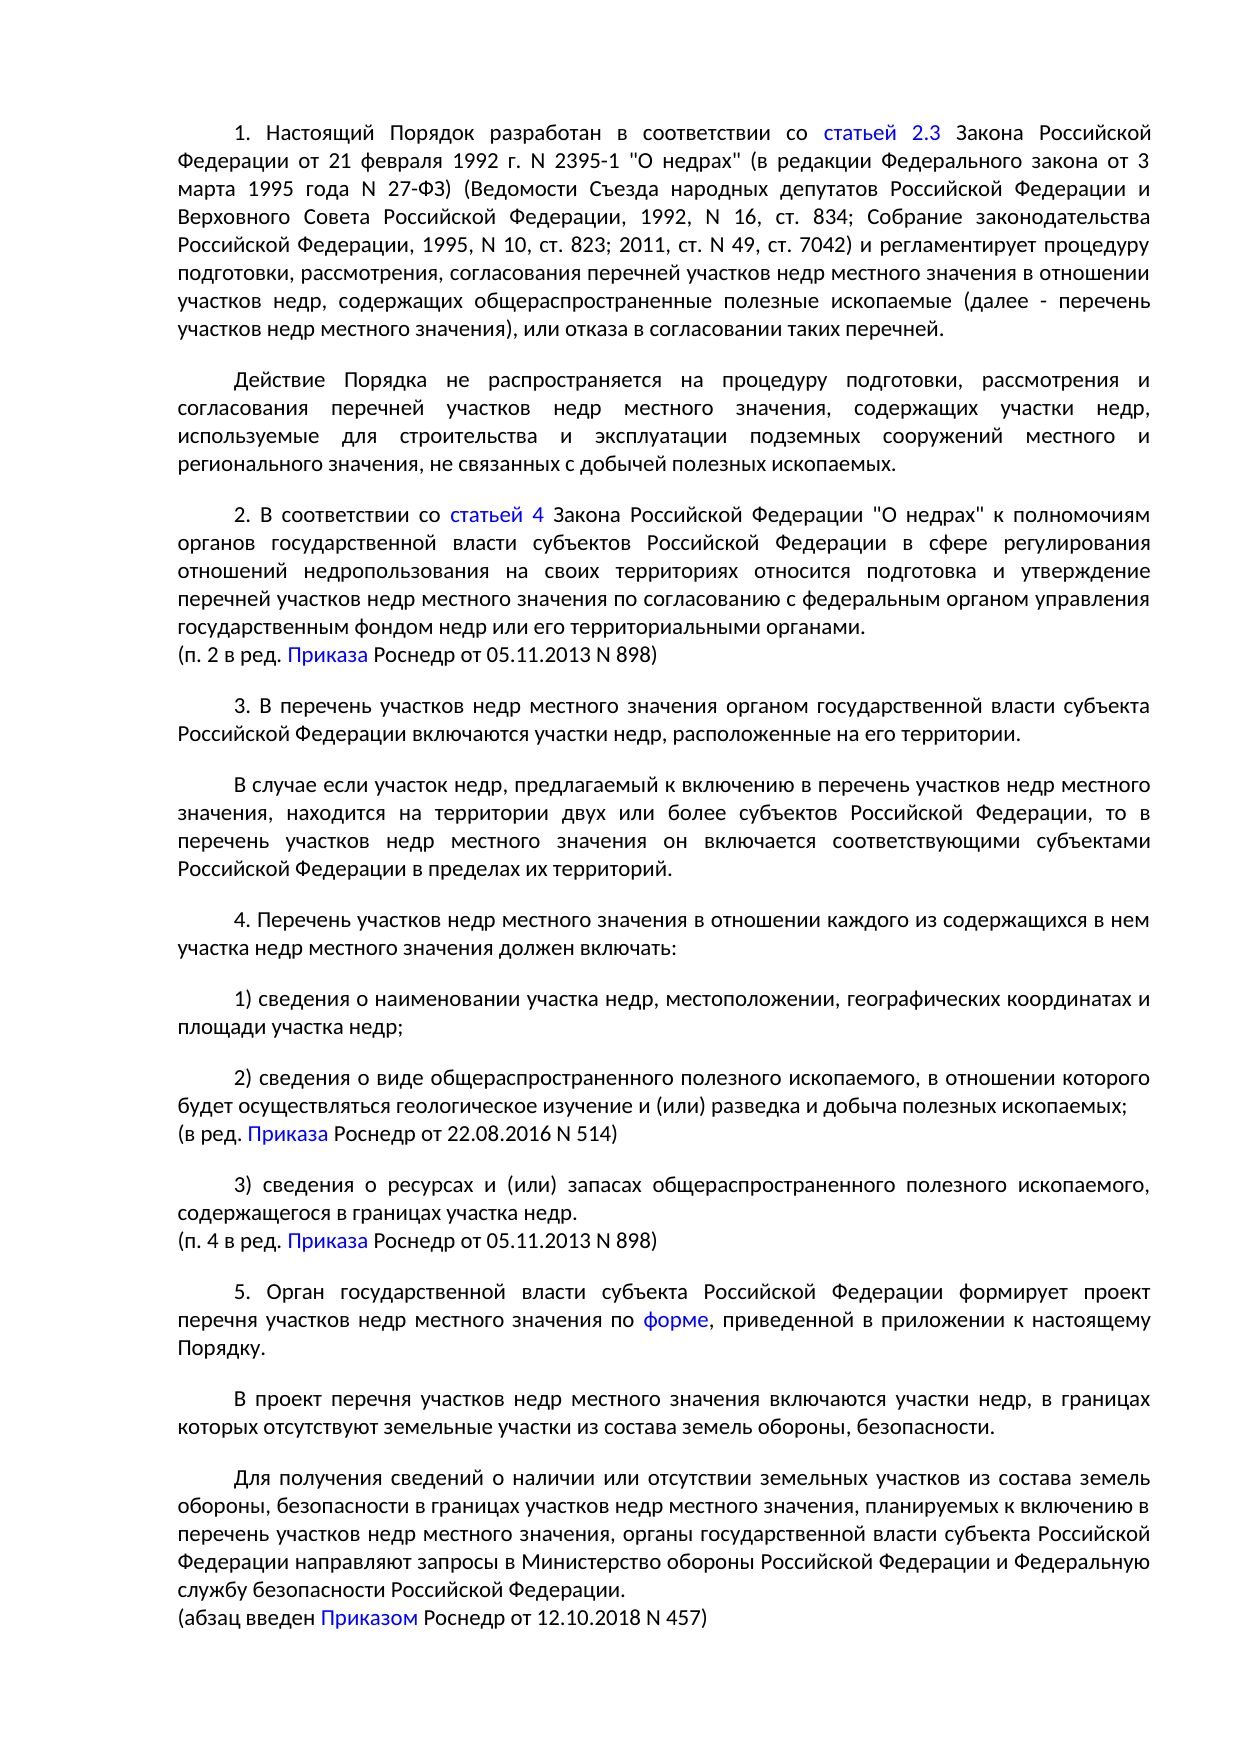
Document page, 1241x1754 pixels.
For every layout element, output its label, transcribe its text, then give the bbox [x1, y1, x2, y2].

text 4. Перечень участков недр местного значения в отношении каждого из содержащихся в нем участка недр местного значения должен включать: [177, 905, 1152, 961]
text (в ред. Приказа Роснедр от 22.08.2016 N 514) [177, 1119, 1152, 1147]
text 2) сведения о виде общераспространенного полезного ископаемого, в отношении которого будет осуществляться геологическое изучение и (или) разведка и добыча полезных ископаемых; [177, 1063, 1152, 1119]
text В случае если участок недр, предлагаемый к включению в перечень участков недр местного значения, находится на территории двух или более субъектов Российской Федерации, то в перечень участков недр местного значения он включается соответствующими субъектами Российской Федерации в пределах их территорий. [177, 770, 1152, 882]
text (п. 4 в ред. Приказа Роснедр от 05.11.2013 N 898) [177, 1226, 1152, 1254]
text 3. В перечень участков недр местного значения органом государственной власти субъекта Российской Федерации включаются участки недр, расположенные на его территории. [177, 691, 1152, 747]
text 1) сведения о наименовании участка недр, местоположении, географических координатах и площади участка недр; [177, 984, 1152, 1040]
text 5. Орган государственной власти субъекта Российской Федерации формирует проект перечня участков недр местного значения по форме, приведенной в приложении к настоящему Порядку. [177, 1277, 1152, 1361]
text (п. 2 в ред. Приказа Роснедр от 05.11.2013 N 898) [177, 640, 1152, 668]
text 1. Настоящий Порядок разработан в соответствии со статьей 2.3 Закона Российской Федерации от 21 февраля 1992 г. N 2395-1 "О недрах" (в редакции Федерального закона от 3 марта 1995 года N 27-ФЗ) (Ведомости Съезда народных депутатов Российской Федерации и Верховного Совета Российской Федерации, 1992, N 16, ст. 834; Собрание законодательства Российской Федерации, 1995, N 10, ст. 823; 2011, ст. N 49, ст. 7042) и регламентирует процедуру подготовки, рассмотрения, согласования перечней участков недр местного значения в отношении участков недр, содержащих общераспространенные полезные ископаемые (далее - перечень участков недр местного значения), или отказа в согласовании таких перечней. [177, 118, 1152, 342]
text (абзац введен Приказом Роснедр от 12.10.2018 N 457) [177, 1603, 1152, 1631]
text 3) сведения о ресурсах и (или) запасах общераспространенного полезного ископаемого, содержащегося в границах участка недр. [177, 1170, 1152, 1226]
text 2. В соответствии со статьей 4 Закона Российской Федерации "О недрах" к полномочиям органов государственной власти субъектов Российской Федерации в сфере регулирования отношений недропользования на своих территориях относится подготовка и утверждение перечней участков недр местного значения по согласованию с федеральным органом управления государственным фондом недр или его территориальными органами. [177, 500, 1152, 640]
text Действие Порядка не распространяется на процедуру подготовки, рассмотрения и согласования перечней участков недр местного значения, содержащих участки недр, используемые для строительства и эксплуатации подземных сооружений местного и регионального значения, не связанных с добычей полезных ископаемых. [177, 365, 1152, 477]
text В проект перечня участков недр местного значения включаются участки недр, в границах которых отсутствуют земельные участки из состава земель обороны, безопасности. [177, 1384, 1152, 1440]
text Для получения сведений о наличии или отсутствии земельных участков из состава земель обороны, безопасности в границах участков недр местного значения, планируемых к включению в перечень участков недр местного значения, органы государственной власти субъекта Российской Федерации направляют запросы в Министерство обороны Российской Федерации и Федеральную службу безопасности Российской Федерации. [177, 1463, 1152, 1603]
